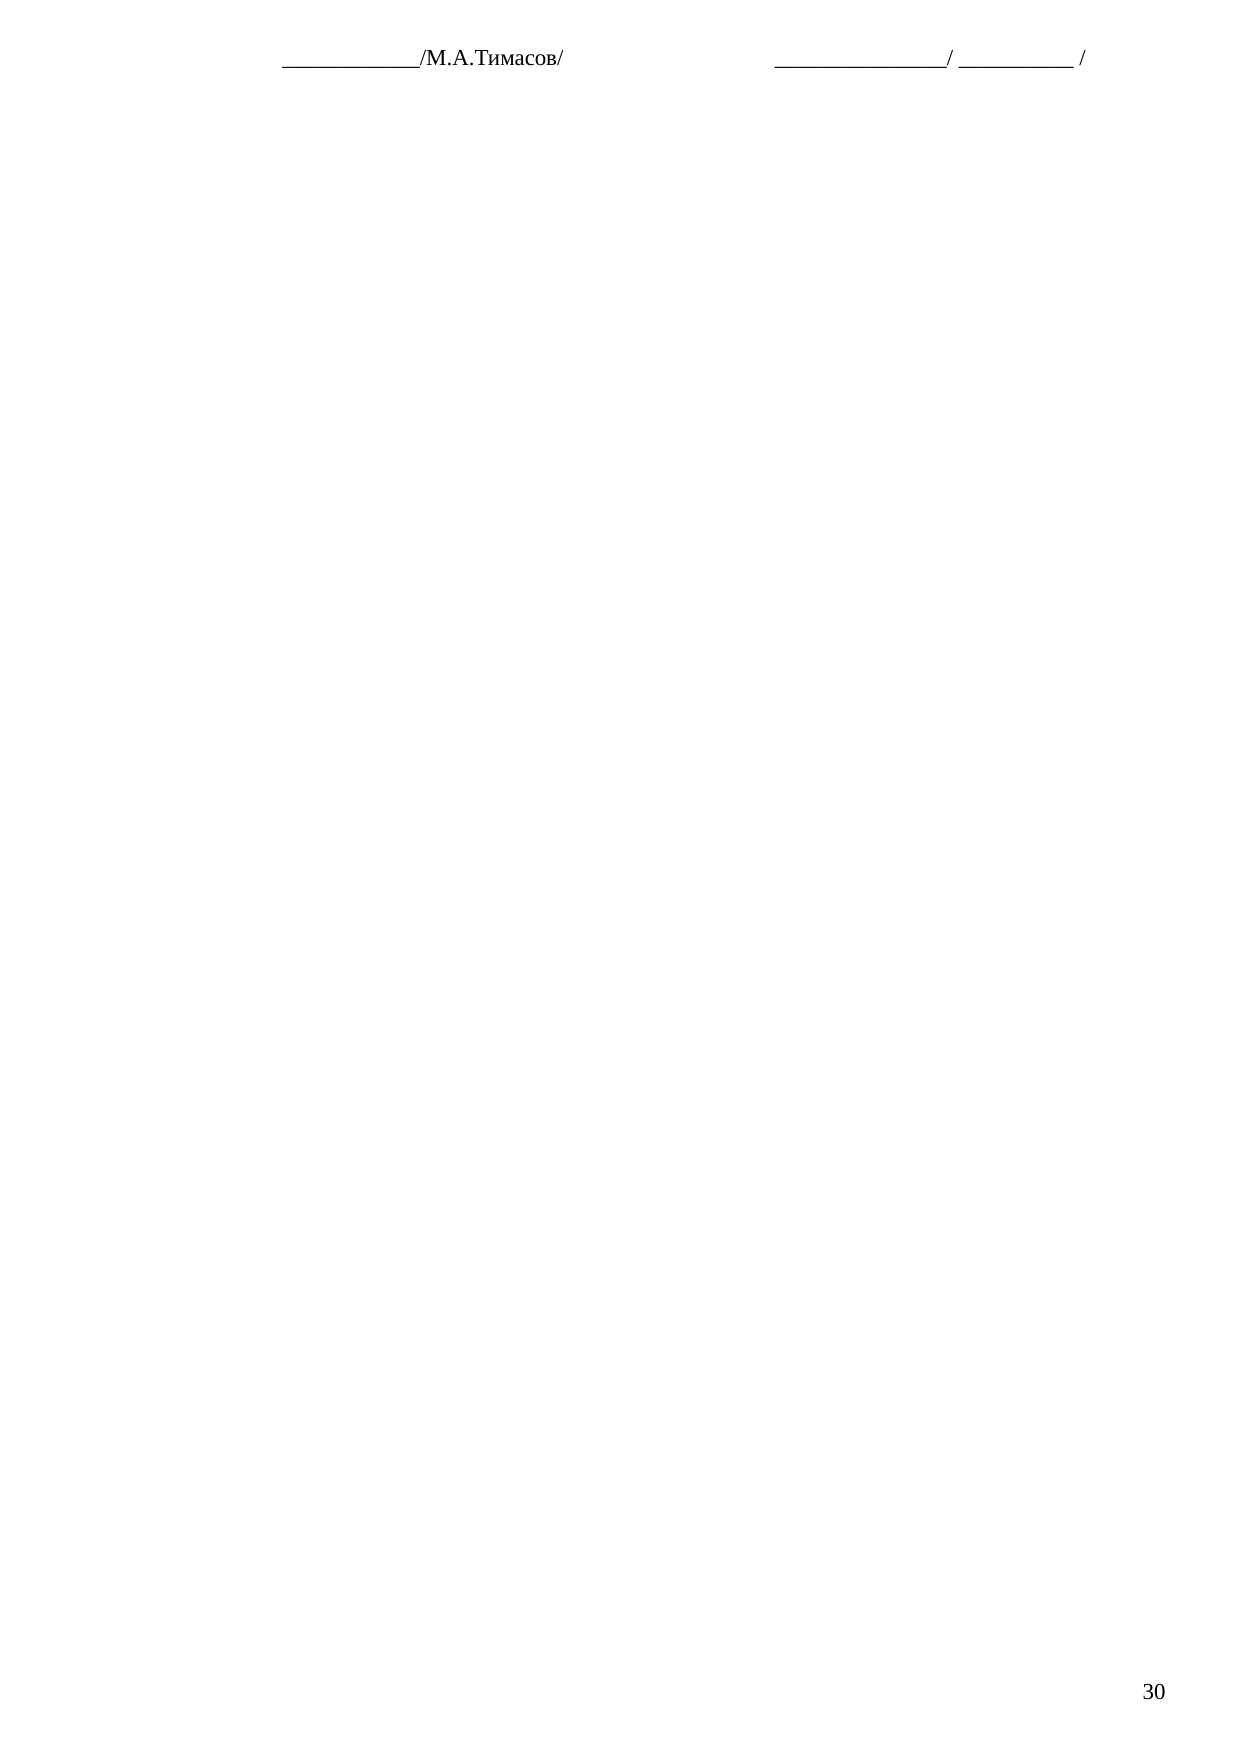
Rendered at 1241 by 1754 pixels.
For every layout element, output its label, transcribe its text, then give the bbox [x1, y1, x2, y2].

text ____________/М.А.Тимасов/ _______________/ __________ / [207, 44, 1169, 71]
